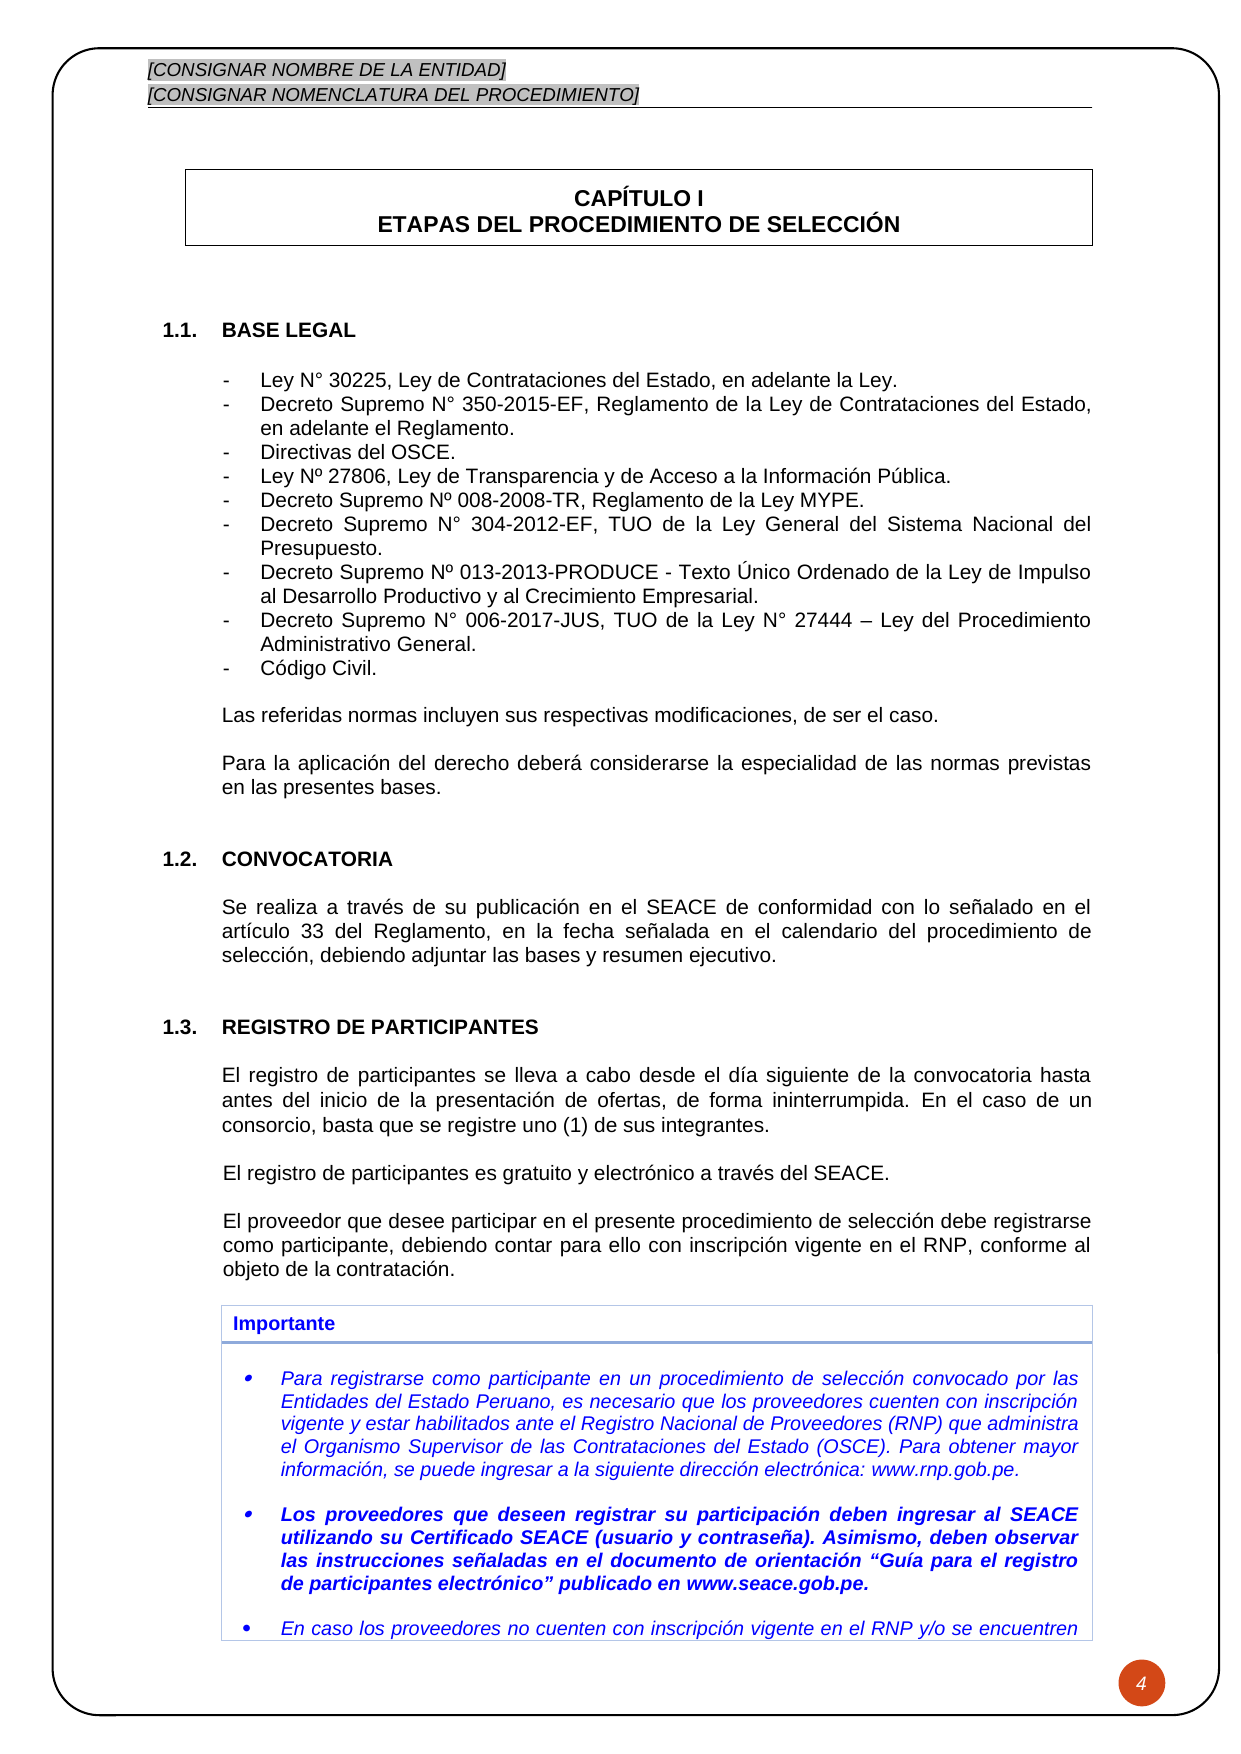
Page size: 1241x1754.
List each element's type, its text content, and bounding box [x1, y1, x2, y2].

text El registro de participantes se lleva a cabo desde el día siguiente de la convocatoria hasta antes del inicio de la presentación de ofertas, de forma ininterrumpida. En el caso de un consorcio, basta que se registre uno (1) de sus integrantes. [222, 1063, 1092, 1137]
text Para la aplicación del derecho deberá considerarse la especialidad de las normas previstas en las presentes bases. [222, 751, 1092, 799]
list El registro de participantes es gratuito y electrónico a través del SEACE. [223, 1161, 1092, 1185]
list Directivas del OSCE. [223, 440, 1092, 464]
table_header CAPÍTULO I ETAPAS DEL PROCEDIMIENTO DE SELECCIÓN [186, 170, 1092, 244]
list Ley Nº 27806, Ley de Transparencia y de Acceso a la Información Pública. [223, 464, 1092, 488]
list BASE LEGAL [162, 317, 1092, 341]
list El proveedor que desee participar en el presente procedimiento de selección debe registrarse como participante, debiendo contar para ello con inscripción vigente en el RNP, conforme al objeto de la contratación. [223, 1209, 1092, 1281]
text Se realiza a través de su publicación en el SEACE de conformidad con lo señalado en el artículo 33 del Reglamento, en la fecha señalada en el calendario del procedimiento de selección, debiendo adjuntar las bases y resumen ejecutivo. [222, 895, 1092, 967]
list REGISTRO DE PARTICIPANTES [162, 1015, 1092, 1039]
text Las referidas normas incluyen sus respectivas modificaciones, de ser el caso. [222, 703, 1092, 727]
list Decreto Supremo N° 304-2012-EF, TUO de la Ley General del Sistema Nacional del Presupuesto. [223, 512, 1092, 559]
list Decreto Supremo N° 006-2017-JUS, TUO de la Ley N° 27444 – Ley del Procedimiento Administrativo General. [223, 607, 1092, 655]
list Decreto Supremo Nº 013-2013-PRODUCE - Texto Único Ordenado de la Ley de Impulso al Desarrollo Productivo y al Crecimiento Empresarial. [223, 559, 1092, 607]
list Ley N° 30225, Ley de Contrataciones del Estado, en adelante la Ley. [223, 368, 1092, 392]
list CONVOCATORIA [162, 847, 1092, 871]
list Decreto Supremo Nº 008-2008-TR, Reglamento de la Ley MYPE. [223, 488, 1092, 512]
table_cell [222, 1344, 1092, 1639]
list Decreto Supremo N° 350-2015-EF, Reglamento de la Ley de Contrataciones del Estado, en adelante el Reglamento. [223, 392, 1092, 440]
list Código Civil. [223, 655, 1092, 679]
table_header Importante [222, 1306, 1092, 1341]
